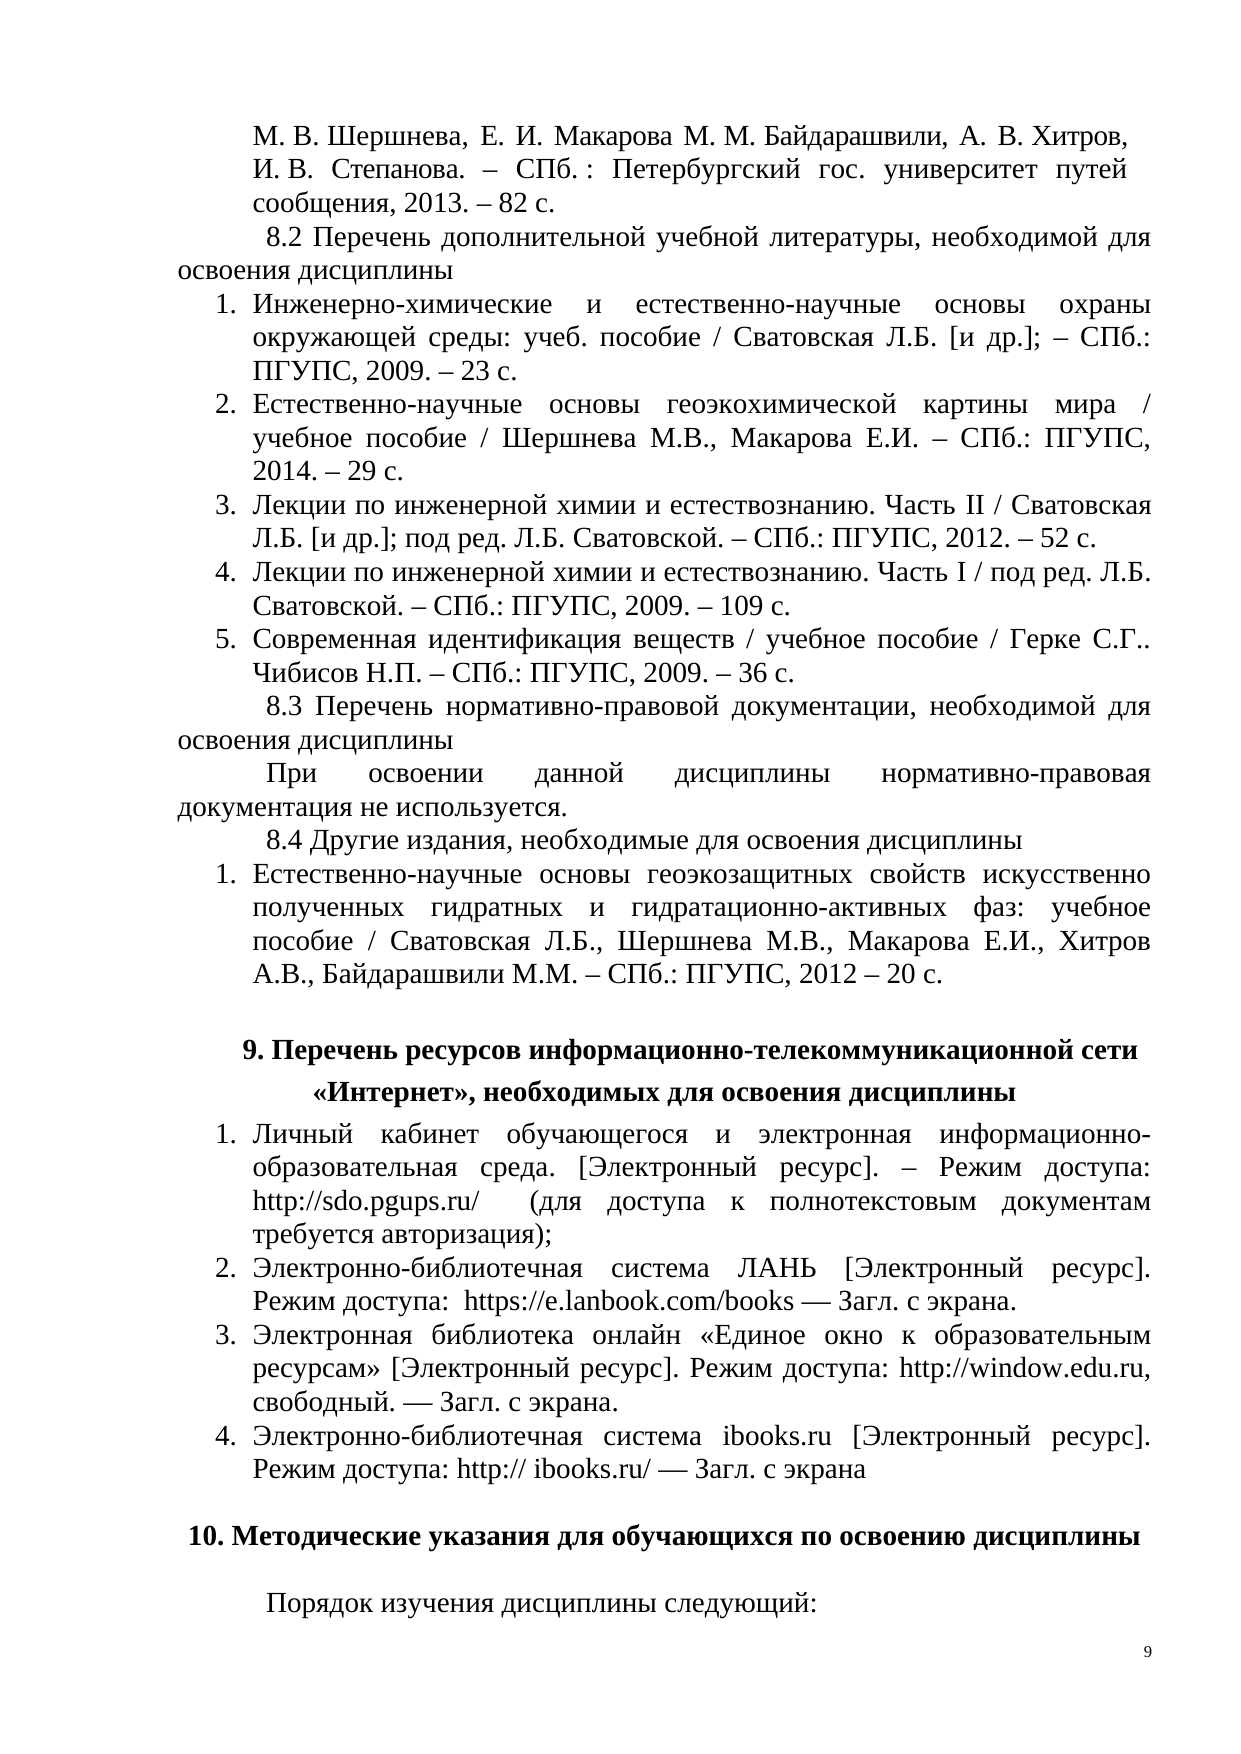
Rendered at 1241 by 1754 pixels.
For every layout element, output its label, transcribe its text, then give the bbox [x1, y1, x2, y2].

list Электронно-библиотечная система ibooks.ru [Электронный ресурс]. Режим доступа: http:// ibooks.ru/ — Загл. с экрана [215, 1418, 1152, 1485]
text 8.3 Перечень нормативно-правовой документации, необходимой для освоения дисциплины [177, 688, 1152, 755]
list Электронная библиотека онлайн «Единое окно к образовательным ресурсам» [Электронный ресурс]. Режим доступа: http://window.edu.ru, свободный. — Загл. с экрана. [215, 1317, 1152, 1418]
text 9. Перечень ресурсов информационно-телекоммуникационной сети «Интернет», необходимых для освоения дисциплины [177, 1032, 1152, 1107]
list Лекции по инженерной химии и естествознанию. Часть II / Сватовская Л.Б. [и др.]; под ред. Л.Б. Сватовской. – СПб.: ПГУПС, 2012. – 52 с. [215, 487, 1152, 554]
list Лекции по инженерной химии и естествознанию. Часть I / под ред. Л.Б. Сватовской. – СПб.: ПГУПС, 2009. – 109 с. [215, 554, 1152, 621]
list Современная идентификация веществ / учебное пособие / Герке С.Г.. Чибисов Н.П. – СПб.: ПГУПС, 2009. – 36 с. [215, 621, 1152, 688]
list Инженерно-химические и естественно-научные основы охраны окружающей среды: учеб. пособие / Сватовская Л.Б. [и др.]; – СПб.: ПГУПС, 2009. – 23 с. [215, 286, 1152, 386]
text 8.2 Перечень дополнительной учебной литературы, необходимой для освоения дисциплины [177, 219, 1152, 286]
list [215, 118, 1128, 219]
list Естественно-научные основы геоэкозащитных свойств искусственно полученных гидратных и гидратационно-активных фаз: учебное пособие / Сватовская Л.Б., Шершнева М.В., Макарова Е.И., Хитров А.В., Байдарашвили М.М. – СПб.: ПГУПС, 2012 – 20 с. [215, 856, 1152, 990]
list Естественно-научные основы геоэкохимической картины мира / учебное пособие / Шершнева М.В., Макарова Е.И. – СПб.: ПГУПС, 2014. – 29 с. [215, 386, 1152, 487]
list Электронно-библиотечная система ЛАНЬ [Электронный ресурс]. Режим доступа: https://e.lanbook.com/books — Загл. с экрана. [215, 1250, 1152, 1317]
text 8.4 Другие издания, необходимые для освоения дисциплины [177, 822, 1152, 856]
list Личный кабинет обучающегося и электронная информационно-образовательная среда. [Электронный ресурс]. – Режим доступа: http://sdo.pgups.ru/ (для доступа к полнотекстовым документам требуется авторизация); [215, 1116, 1152, 1250]
text При освоении данной дисциплины нормативно-правовая документация не используется. [177, 755, 1152, 822]
text Порядок изучения дисциплины следующий: [177, 1585, 1152, 1619]
text 10. Методические указания для обучающихся по освоению дисциплины [177, 1518, 1152, 1552]
